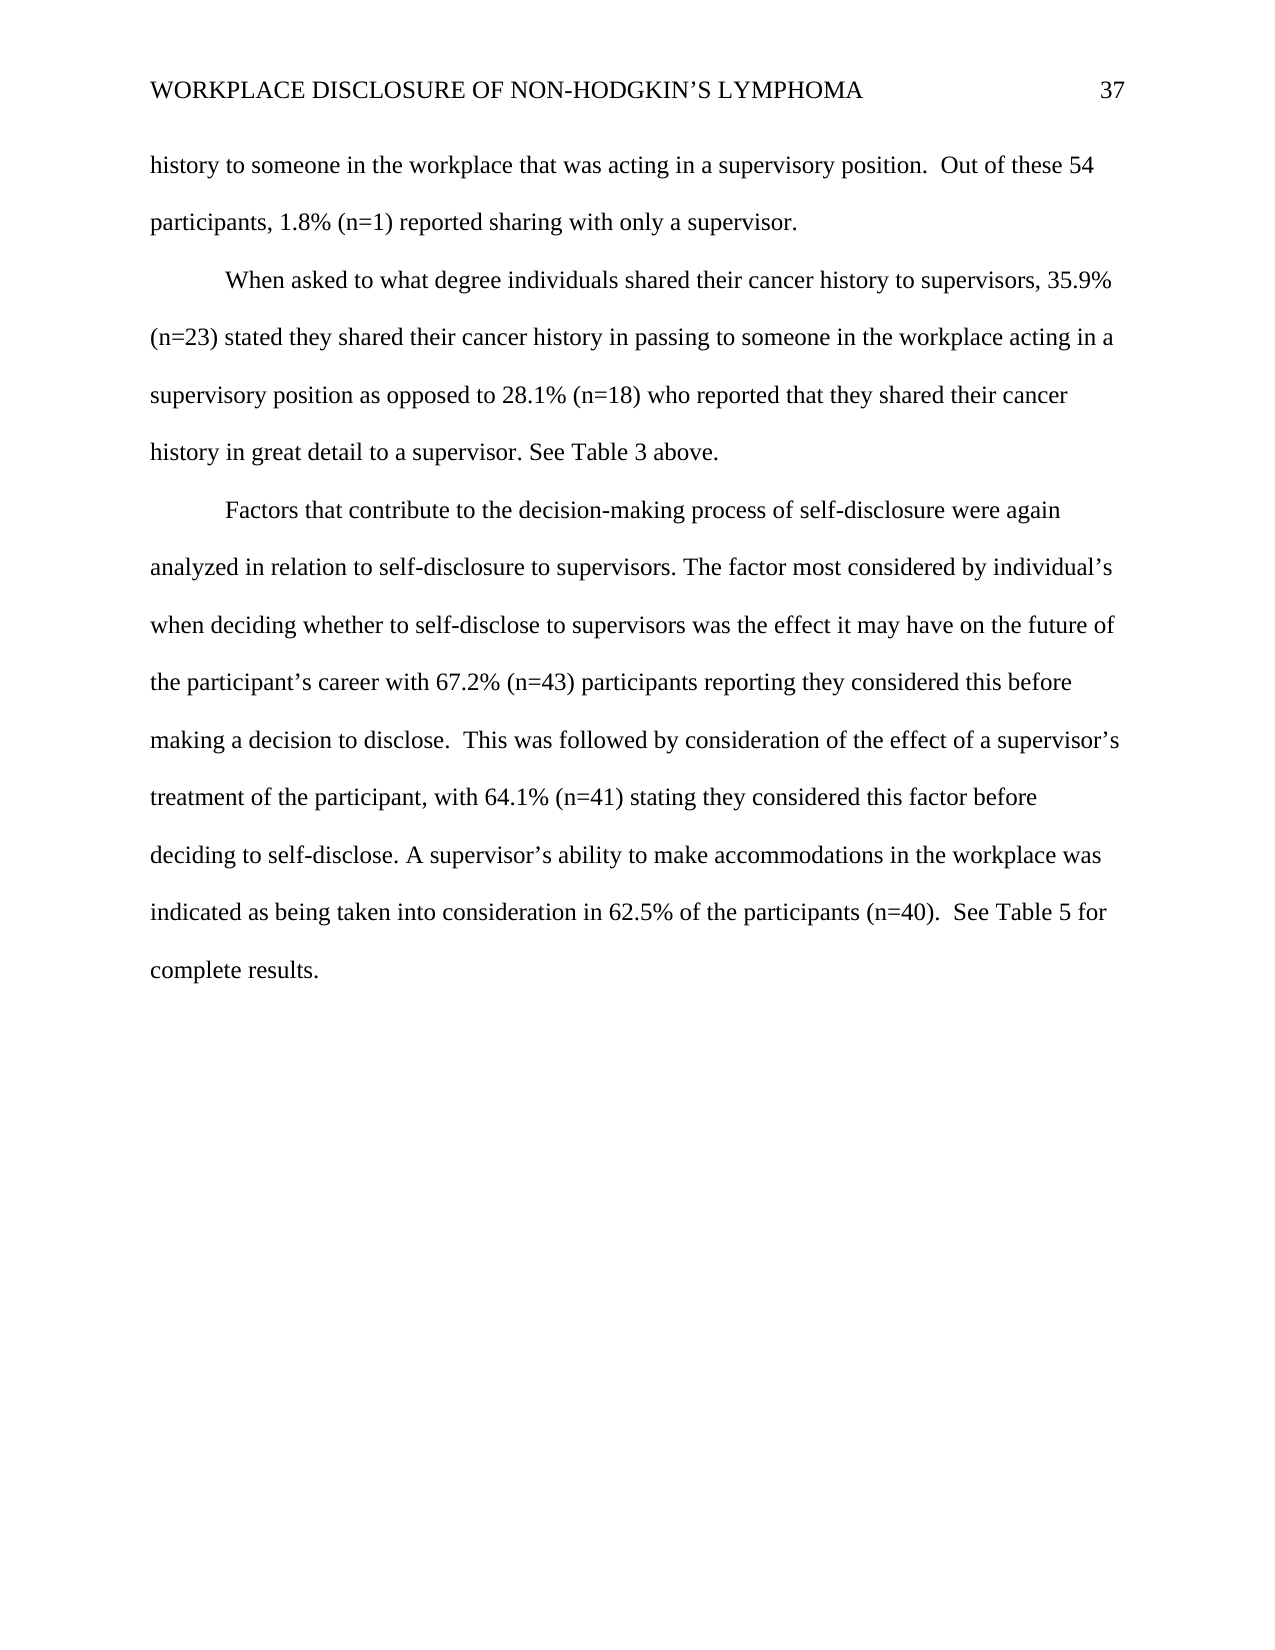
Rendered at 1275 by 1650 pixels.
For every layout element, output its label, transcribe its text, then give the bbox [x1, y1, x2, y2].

text Factors that contribute to the decision-making process of self-disclosure were again analyzed in relation to self-disclosure to supervisors. The factor most considered by individual’s when deciding whether to self-disclose to supervisors was the effect it may have on the future of the participant’s career with 67.2% (n=43) participants reporting they considered this before making a decision to disclose. This was followed by consideration of the effect of a supervisor’s treatment of the participant, with 64.1% (n=41) stating they considered this factor before deciding to self-disclose. A supervisor’s ability to make accommodations in the workplace was indicated as being taken into consideration in 62.5% of the participants (n=40). See Table 5 for complete results. [150, 495, 1125, 984]
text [150, 150, 1125, 236]
text When asked to what degree individuals shared their cancer history to supervisors, 35.9% (n=23) stated they shared their cancer history in passing to someone in the workplace acting in a supervisory position as opposed to 28.1% (n=18) who reported that they shared their cancer history in great detail to a supervisor. See Table 3 above. [150, 265, 1125, 466]
